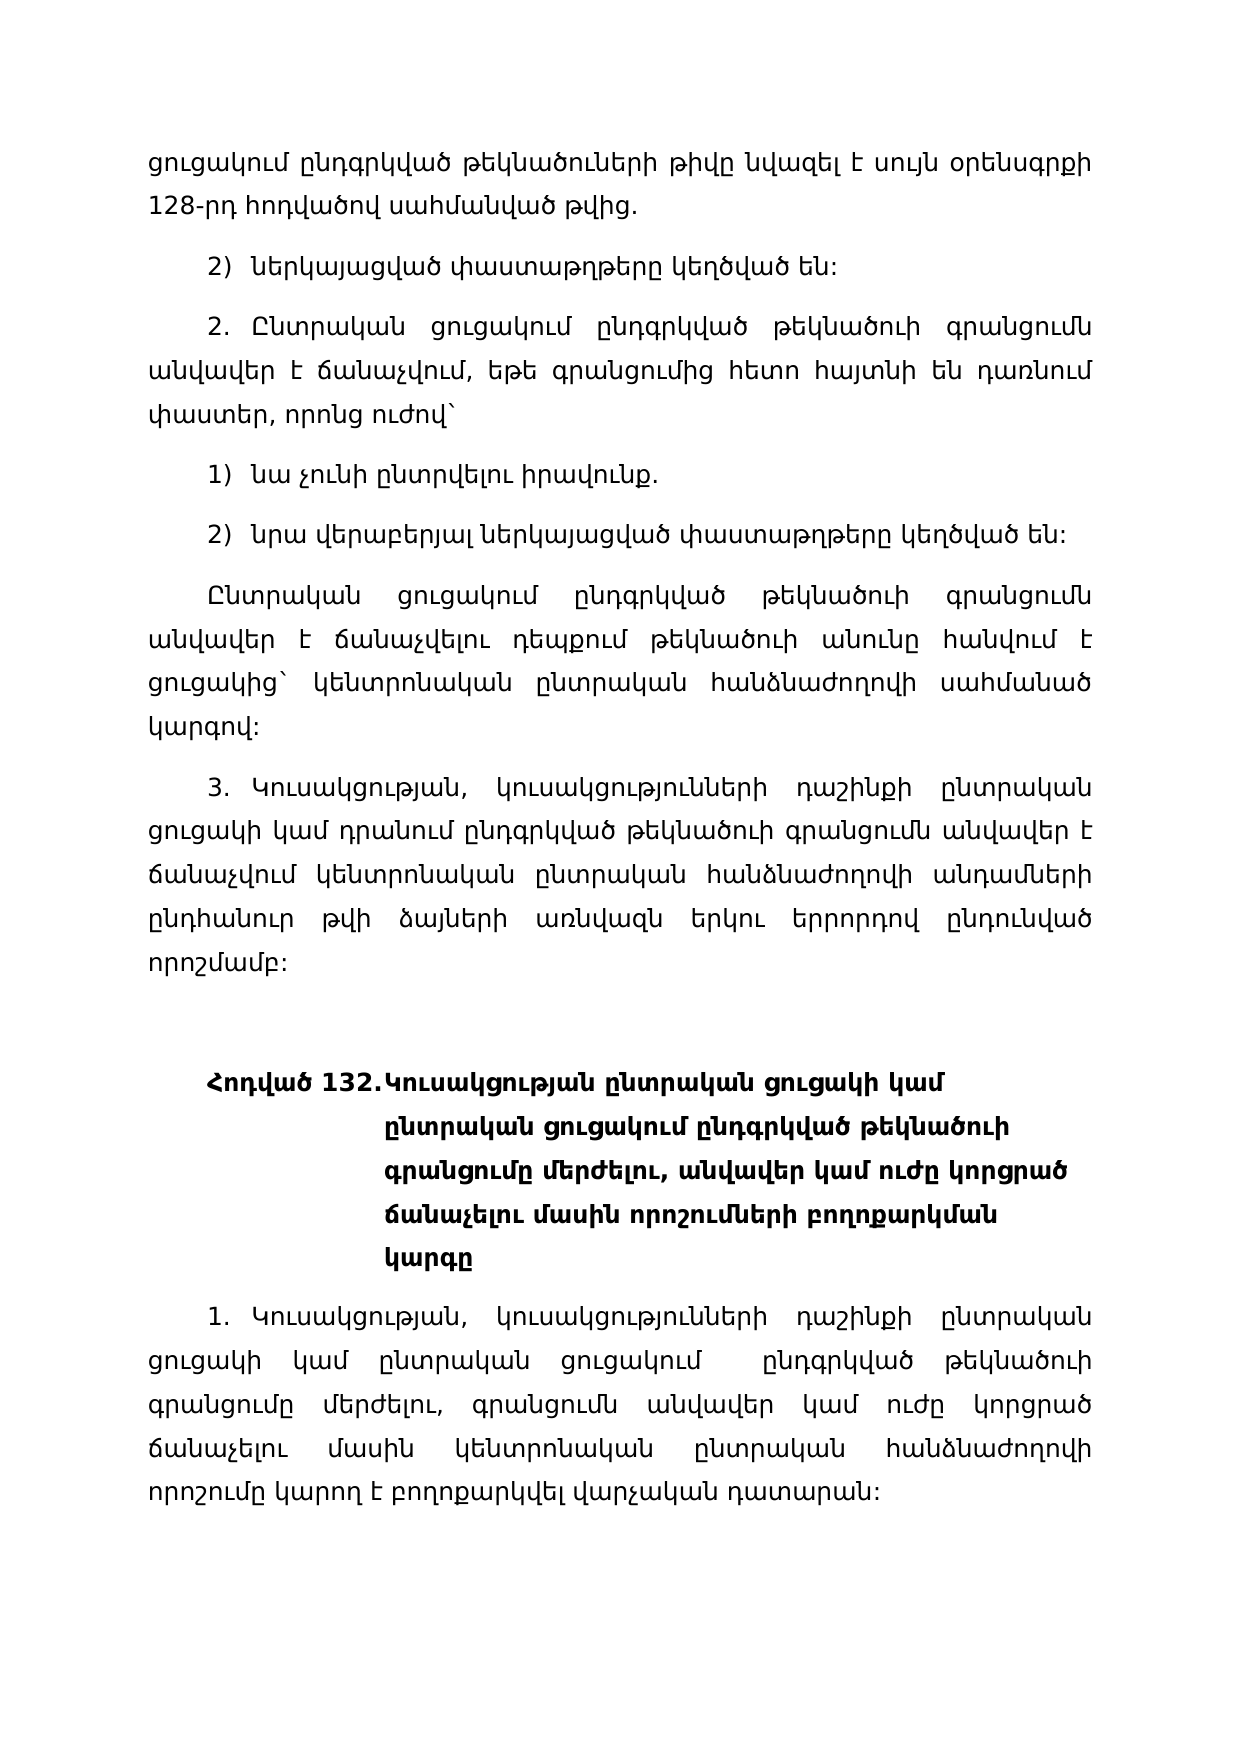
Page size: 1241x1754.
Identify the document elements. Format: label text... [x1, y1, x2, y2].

text 2) ներկայացված փաստաթղթերը կեղծված են: [148, 252, 1092, 281]
table_header Հոդված 132. [148, 1069, 384, 1302]
text 2. Ընտրական ցուցակում ընդգրկված թեկնածուի գրանցումն անվավեր է ճանաչվում, եթե գրանցումից հետո հայտնի են դառնում փաստեր, որոնց ուժով` [148, 312, 1092, 429]
text Ընտրական ցուցակում ընդգրկված թեկնածուի գրանցումն անվավեր է ճանաչվելու դեպքում թեկնածուի անունը հանվում է ցուցակից` կենտրոնական ընտրական հանձնաժողովի սահմանած կարգով: [148, 581, 1092, 741]
text 1. Կուսակցության, կուսակցությունների դաշինքի ընտրական ցուցակի կամ ընտրական ցուցակում ընդգրկված թեկնածուի գրանցումը մերժելու, գրանցումն անվավեր կամ ուժը կորցրած ճանաչելու մասին կենտրոնական ընտրական հանձնաժողովի որոշումը կարող է բողոքարկվել վարչական դատարան: [148, 1302, 1092, 1507]
text 1) նա չունի ընտրվելու իրավունք. [148, 460, 1092, 489]
text 2) նրա վերաբերյալ ներկայացված փաստաթղթերը կեղծված են: [148, 521, 1092, 550]
table_header Կուսակցության ընտրական ցուցակի կամ ընտրական ցուցակում ընդգրկված թեկնածուի գրանցումը մերժելու, անվավեր կամ ուժը կորցրած ճանաչելու մասին որոշումների բողոքարկման կարգը [384, 1069, 1092, 1302]
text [148, 148, 1092, 221]
text 3. Կուսակցության, կուսակցությունների դաշինքի ընտրական ցուցակի կամ դրանում ընդգրկված թեկնածուի գրանցումն անվավեր է ճանաչվում կենտրոնական ընտրական հանձնաժողովի անդամների ընդհանուր թվի ձայների առնվազն երկու երրորդով ընդունված որոշմամբ: [148, 773, 1092, 977]
